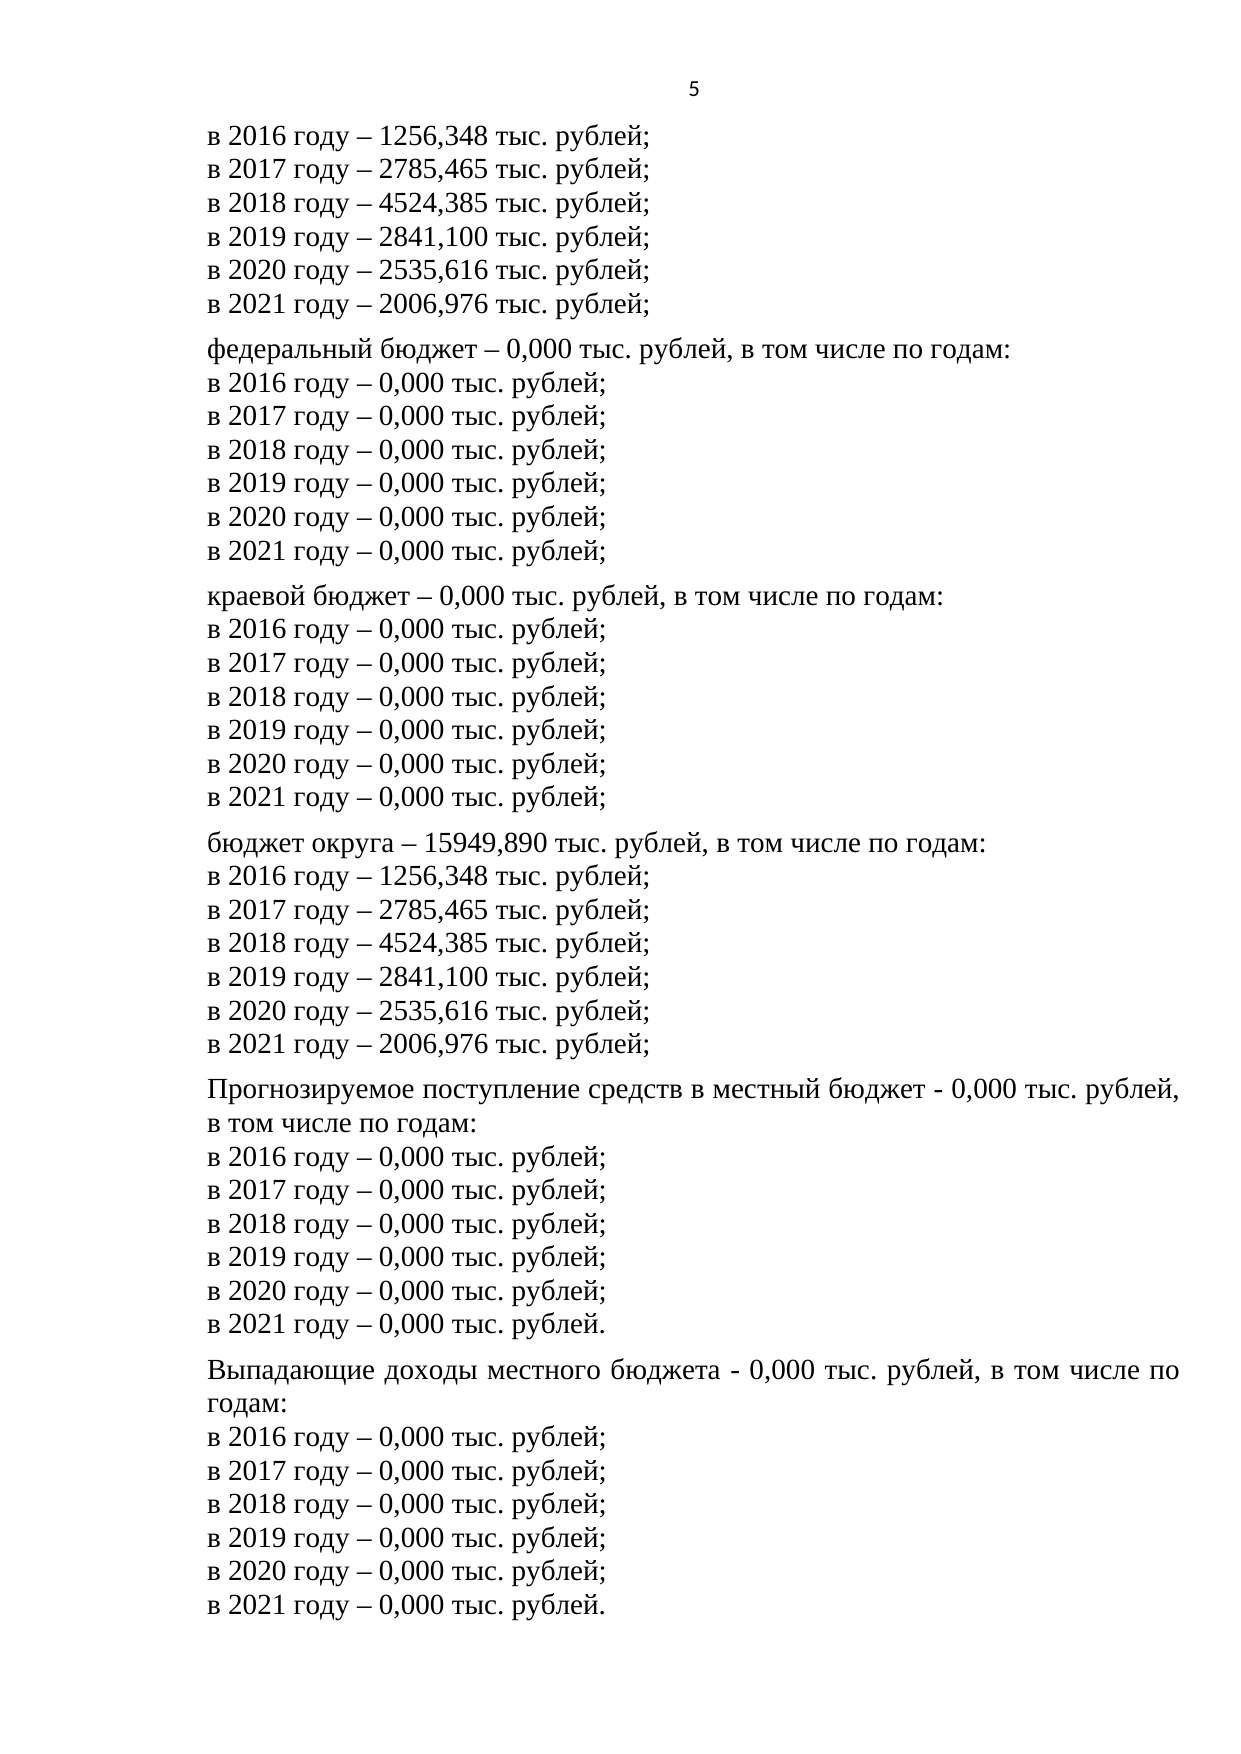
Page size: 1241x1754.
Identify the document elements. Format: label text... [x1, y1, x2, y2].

text в 2018 году – 0,000 тыс. рублей; [207, 679, 1181, 712]
text в 2016 году – 0,000 тыс. рублей; [207, 365, 1181, 398]
list в 2020 году – 0,000 тыс. рублей; [207, 1553, 1181, 1587]
text в 2019 году – 0,000 тыс. рублей; [207, 466, 1181, 499]
text в 2018 году – 4524,385 тыс. рублей; [207, 926, 1181, 959]
text федеральный бюджет – 0,000 тыс. рублей, в том числе по годам: [207, 331, 1181, 365]
text в 2016 году – 0,000 тыс. рублей; [207, 612, 1181, 645]
text в 2021 году – 2006,976 тыс. рублей; [207, 286, 1181, 319]
text бюджет округа – 15949,890 тыс. рублей, в том числе по годам: [207, 825, 1181, 858]
list в 2016 году – 0,000 тыс. рублей; [207, 1139, 1181, 1172]
text в 2020 году – 2535,616 тыс. рублей; [207, 993, 1181, 1026]
text в 2019 году – 0,000 тыс. рублей; [207, 712, 1181, 746]
text в 2017 году – 2785,465 тыс. рублей; [207, 152, 1181, 185]
text в 2016 году – 1256,348 тыс. рублей; [207, 118, 1181, 152]
list в 2018 году – 0,000 тыс. рублей; [207, 1486, 1181, 1520]
list в 2017 году – 0,000 тыс. рублей; [207, 1453, 1181, 1486]
text в 2021 году – 0,000 тыс. рублей; [207, 533, 1181, 566]
text Прогнозируемое поступление средств в местный бюджет - 0,000 тыс. рублей, в том числе по годам: [207, 1072, 1181, 1139]
text в 2021 году – 0,000 тыс. рублей; [207, 779, 1181, 813]
text в 2020 году – 0,000 тыс. рублей; [207, 746, 1181, 779]
text в 2021 году – 2006,976 тыс. рублей; [207, 1026, 1181, 1060]
list в 2020 году – 0,000 тыс. рублей; [207, 1273, 1181, 1306]
list в 2019 году – 0,000 тыс. рублей; [207, 1520, 1181, 1553]
list в 2017 году – 0,000 тыс. рублей; [207, 1172, 1181, 1206]
text в 2016 году – 1256,348 тыс. рублей; [207, 858, 1181, 892]
text в 2020 году – 0,000 тыс. рублей; [207, 499, 1181, 533]
list в 2016 году – 0,000 тыс. рублей; [207, 1419, 1181, 1453]
list в 2021 году – 0,000 тыс. рублей. [207, 1587, 1181, 1620]
text в 2018 году – 4524,385 тыс. рублей; [207, 185, 1181, 219]
text в 2018 году – 0,000 тыс. рублей; [207, 432, 1181, 466]
text краевой бюджет – 0,000 тыс. рублей, в том числе по годам: [207, 578, 1181, 612]
text в 2017 году – 2785,465 тыс. рублей; [207, 892, 1181, 926]
list в 2021 году – 0,000 тыс. рублей. [207, 1306, 1181, 1340]
text в 2017 году – 0,000 тыс. рублей; [207, 398, 1181, 432]
text Выпадающие доходы местного бюджета - 0,000 тыс. рублей, в том числе по годам: [207, 1352, 1181, 1419]
text в 2019 году – 2841,100 тыс. рублей; [207, 959, 1181, 993]
text в 2020 году – 2535,616 тыс. рублей; [207, 252, 1181, 286]
list в 2019 году – 0,000 тыс. рублей; [207, 1239, 1181, 1273]
text в 2017 году – 0,000 тыс. рублей; [207, 645, 1181, 679]
text в 2019 году – 2841,100 тыс. рублей; [207, 219, 1181, 252]
list в 2018 году – 0,000 тыс. рублей; [207, 1206, 1181, 1239]
